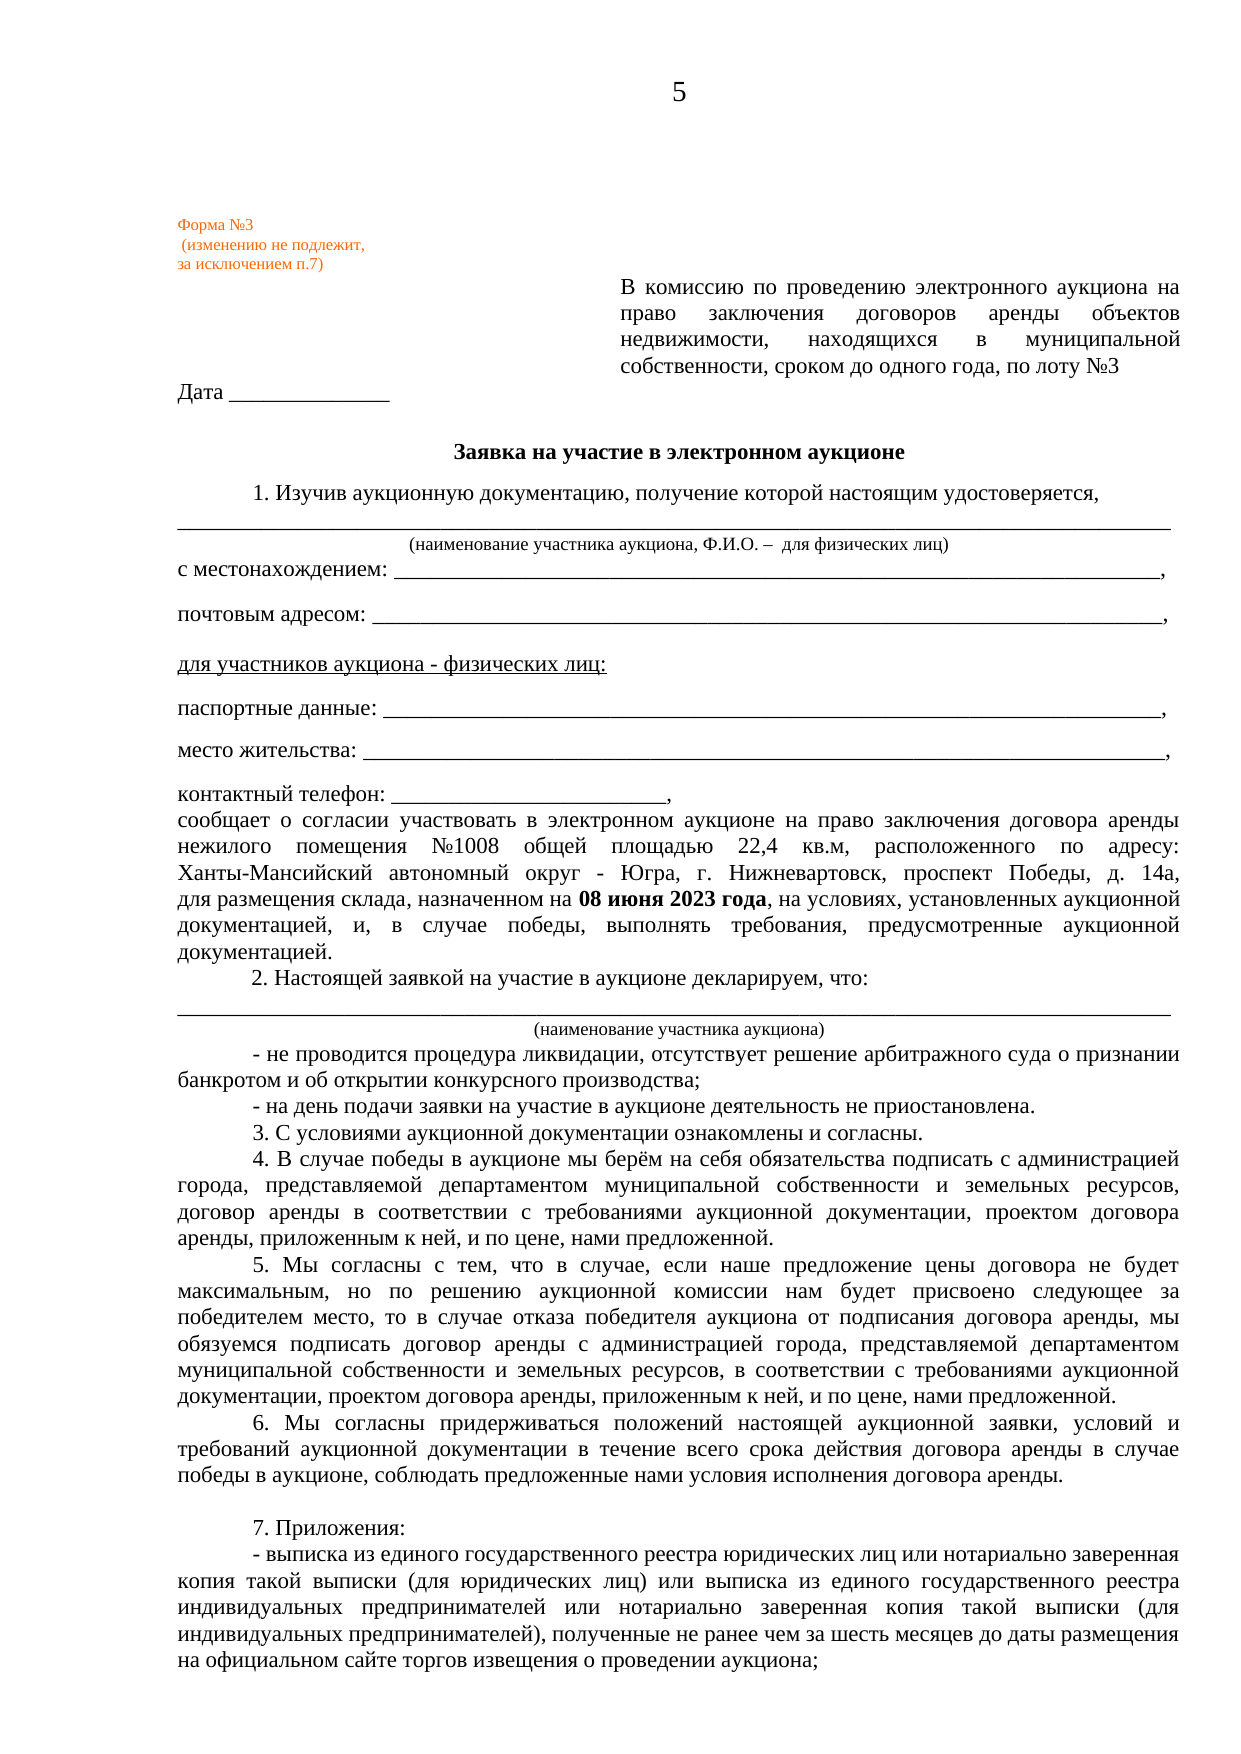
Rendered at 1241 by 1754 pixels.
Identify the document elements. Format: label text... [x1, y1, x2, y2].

text В комиссию по проведению электронного аукциона на право заключения договоров аренды объектов недвижимости, находящихся в муниципальной собственности, сроком до одного года, по лоту №3 [620, 273, 1181, 378]
text - не проводится процедура ликвидации, отсутствует решение арбитражного суда о признании банкротом и об открытии конкурсного производства; [177, 1040, 1181, 1092]
text для участников аукциона - физических лиц: [177, 650, 1181, 677]
text ___________________________________________________________________________________ [177, 505, 1181, 533]
text место жительства: ___________________________________________________________________, [177, 735, 1181, 763]
text контактный телефон: ________________________, [177, 780, 1181, 806]
text Заявка на участие в электронном аукционе [177, 438, 1181, 464]
text - на день подачи заявки на участие в аукционе деятельность не приостановлена. [177, 1092, 1181, 1119]
text 5. Мы согласны с тем, что в случае, если наше предложение цены договора не будет максимальным, но по решению аукционной комиссии нам будет присвоено следующее за победителем место, то в случае отказа победителя аукциона от подписания договора аренды, мы обязуемся подписать договор аренды с администрацией города, представляемой департаментом муниципальной собственности и земельных ресурсов, в соответствии с требованиями аукционной документации, проектом договора аренды, приложенным к ней, и по цене, нами предложенной. [177, 1251, 1181, 1409]
text сообщает о согласии участвовать в электронном аукционе на право заключения договора аренды нежилого помещения №1008 общей площадью 22,4 кв.м, расположенного по адресу: Ханты-Мансийский автономный округ - Югра, г. Нижневартовск, проспект Победы, д. 14а, для размещения склада, назначенном на 08 июня 2023 года, на условиях, установленных аукционной документацией, и, в случае победы, выполнять требования, предусмотренные аукционной документацией. [177, 806, 1181, 964]
text (изменению не подлежит, [177, 234, 1181, 253]
text ___________________________________________________________________________________ [177, 991, 1181, 1018]
text за исключением п.7) [177, 253, 1181, 273]
text 2. Настоящей заявкой на участие в аукционе декларируем, что: [177, 964, 1181, 991]
text - выписка из единого государственного реестра юридических лиц или нотариально заверенная копия такой выписки (для юридических лиц) или выписка из единого государственного реестра индивидуальных предпринимателей или нотариально заверенная копия такой выписки (для индивидуальных предпринимателей), полученные не ранее чем за шесть месяцев до даты размещения на официальном сайте торгов извещения о проведении аукциона; [177, 1541, 1181, 1672]
text паспортные данные: _________________________________________________________________, [177, 693, 1181, 721]
text (наименование участника аукциона) [177, 1018, 1181, 1040]
text 3. С условиями аукционной документации ознакомлены и согласны. [177, 1119, 1181, 1145]
text 1. Изучив аукционную документацию, получение которой настоящим удостоверяется, [177, 479, 1181, 505]
text (наименование участника аукциона, Ф.И.О. – для физических лиц) [177, 533, 1181, 554]
text почтовым адресом: __________________________________________________________________, [177, 599, 1181, 626]
text 4. В случае победы в аукционе мы берём на себя обязательства подписать с администрацией города, представляемой департаментом муниципальной собственности и земельных ресурсов, договор аренды в соответствии с требованиями аукционной документации, проектом договора аренды, приложенным к ней, и по цене, нами предложенной. [177, 1145, 1181, 1251]
text 6. Мы согласны придерживаться положений настоящей аукционной заявки, условий и требований аукционной документации в течение всего срока действия договора аренды в случае победы в аукционе, соблюдать предложенные нами условия исполнения договора аренды. [177, 1409, 1181, 1488]
text с местонахождением: ________________________________________________________________, [177, 554, 1181, 582]
text 7. Приложения: [177, 1514, 1181, 1541]
text Дата ______________ [177, 378, 1181, 404]
text Форма №3 [177, 215, 1181, 234]
